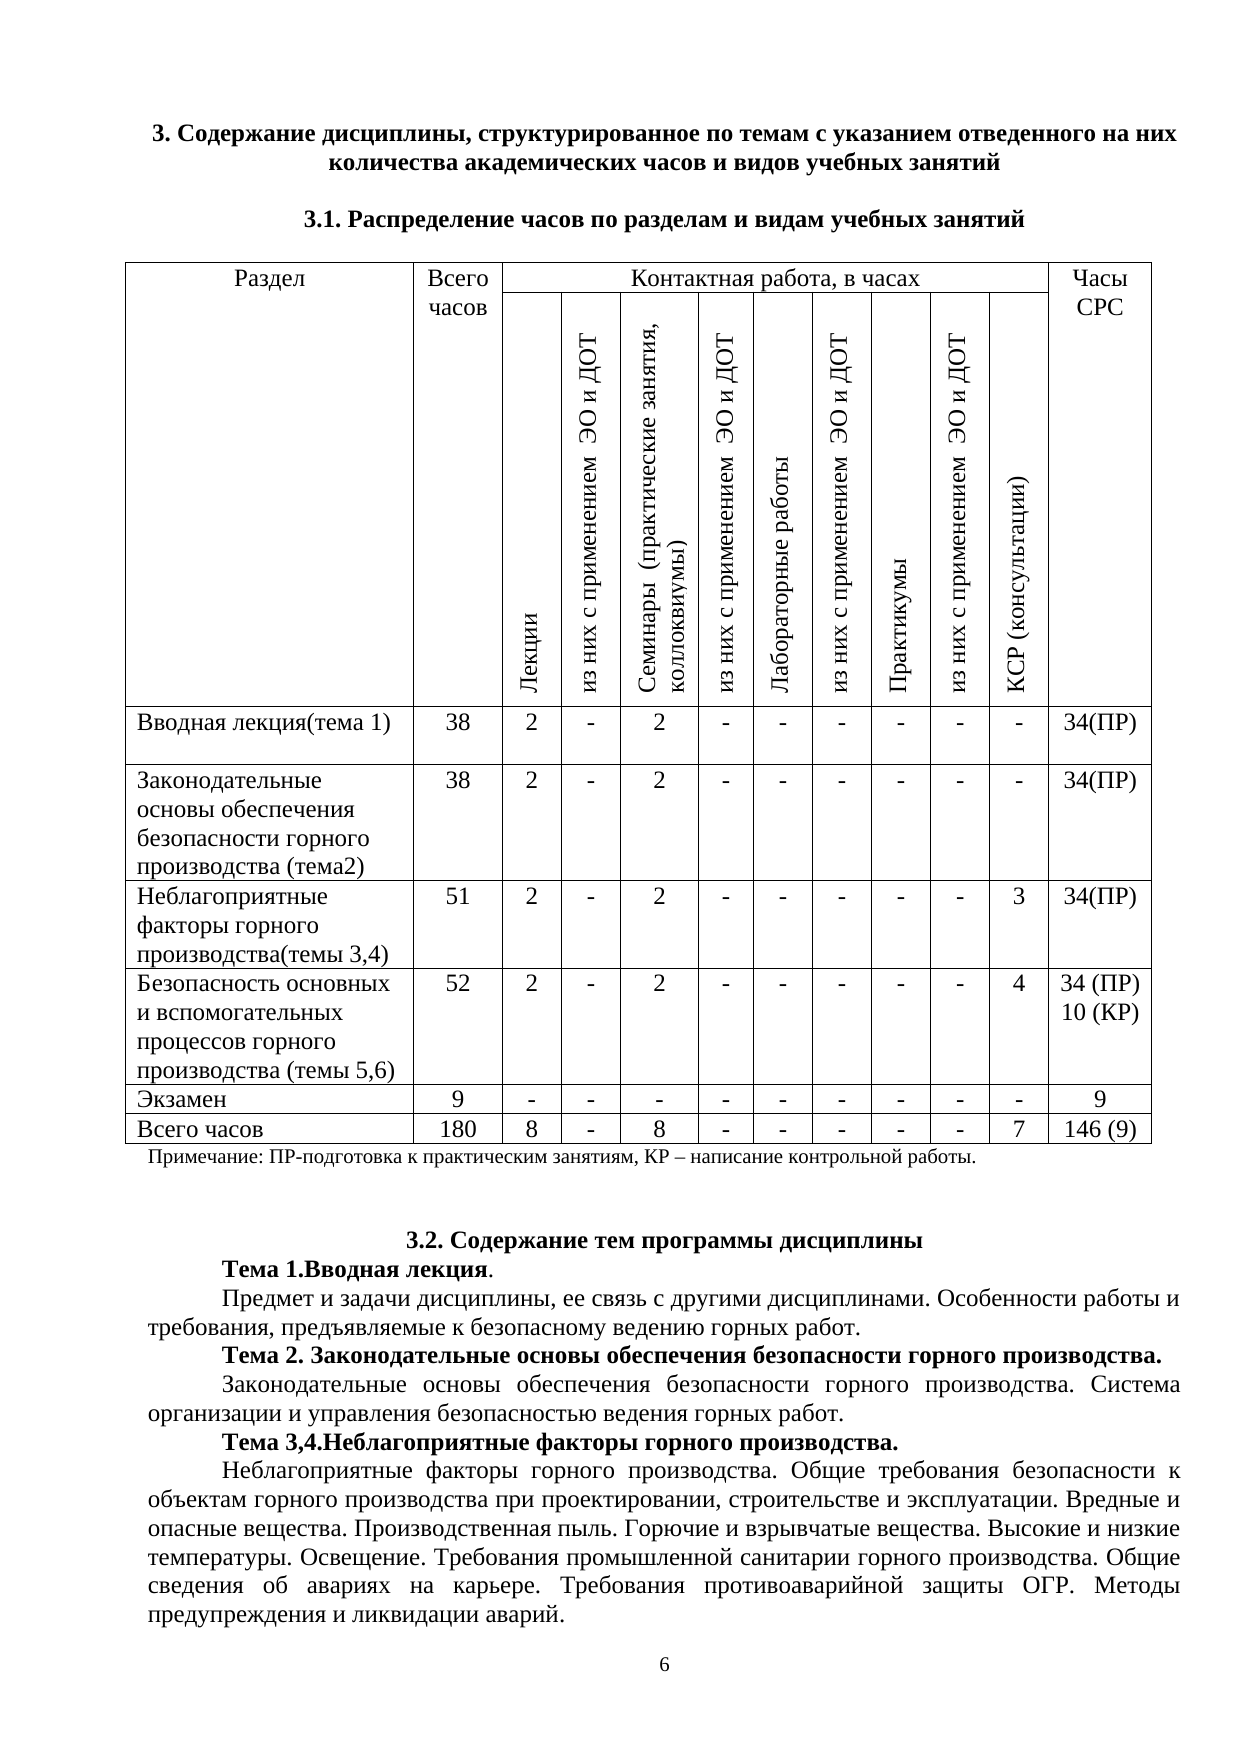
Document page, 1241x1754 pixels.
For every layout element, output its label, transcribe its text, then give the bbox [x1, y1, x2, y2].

table_cell 51 [414, 881, 502, 967]
table_cell - [872, 969, 930, 1083]
table_cell - [990, 765, 1048, 880]
table_cell - [990, 707, 1048, 764]
table_cell - [754, 707, 812, 764]
table_cell 34 (ПР) 10 (КР) [1049, 969, 1151, 1083]
table_cell 2 [621, 969, 698, 1083]
table_cell 8 [503, 1114, 561, 1143]
table_cell - [931, 707, 989, 764]
table_header Контактная работа, в часах [503, 263, 1048, 292]
table_cell 34(ПР) [1049, 765, 1151, 880]
list Примечание: ПР-подготовка к практическим занятиям, КР – написание контрольной работы. [148, 1144, 1181, 1168]
table_cell - [699, 881, 753, 967]
table_cell - [813, 765, 871, 880]
table_cell 2 [621, 765, 698, 880]
table_cell - [562, 1114, 620, 1143]
table_cell - [699, 765, 753, 880]
table_cell 2 [503, 765, 561, 880]
table_cell Экзамен [126, 1085, 413, 1113]
table_cell 4 [990, 969, 1048, 1083]
text Предмет и задачи дисциплины, ее связь с другими дисциплинами. Особенности работы и требования, предъявляемые к безопасному ведению горных работ. [148, 1283, 1181, 1341]
table_cell 2 [621, 881, 698, 967]
list 3. Содержание дисциплины, структурированное по темам с указанием отведенного на них количества академических часов и видов учебных занятий [148, 118, 1181, 176]
table_cell из них с применением ЭО и ДОТ [813, 293, 871, 706]
table_cell Всего часов [126, 1114, 413, 1143]
text Тема 2. Законодательные основы обеспечения безопасности горного производства. [148, 1341, 1181, 1369]
table_cell Вводная лекция(тема 1) [126, 707, 413, 764]
table_cell 8 [621, 1114, 698, 1143]
table_cell - [813, 1114, 871, 1143]
table_cell - [699, 1114, 753, 1143]
table_cell 38 [414, 765, 502, 880]
table_cell - [699, 1085, 753, 1113]
table_cell - [562, 707, 620, 764]
table_cell из них с применением ЭО и ДОТ [931, 293, 989, 706]
table_cell Практикумы [872, 293, 930, 706]
list Тема 1.Вводная лекция. [148, 1254, 1181, 1283]
table_cell Законодательные основы обеспечения безопасности горного производства (тема2) [126, 765, 413, 880]
table_cell - [754, 1114, 812, 1143]
table_cell - [562, 881, 620, 967]
table_cell - [754, 881, 812, 967]
table_cell - [872, 881, 930, 967]
table_cell - [813, 969, 871, 1083]
table_cell 9 [1049, 1085, 1151, 1113]
table_cell - [931, 881, 989, 967]
table_cell из них с применением ЭО и ДОТ [699, 293, 753, 706]
table_cell - [562, 969, 620, 1083]
text Законодательные основы обеспечения безопасности горного производства. Система организации и управления безопасностью ведения горных работ. [148, 1369, 1181, 1427]
table_cell 2 [503, 707, 561, 764]
table_cell - [503, 1085, 561, 1113]
table_cell 2 [621, 707, 698, 764]
table_cell 2 [503, 881, 561, 967]
table_cell 3 [990, 881, 1048, 967]
table_cell из них с применением ЭО и ДОТ [562, 293, 620, 706]
table_cell 52 [414, 969, 502, 1083]
table_cell Неблагоприятные факторы горного производства(темы 3,4) [126, 881, 413, 967]
table_cell 38 [414, 707, 502, 764]
table_cell 7 [990, 1114, 1048, 1143]
table_cell - [990, 1085, 1048, 1113]
table_cell Лабораторные работы [754, 293, 812, 706]
table_cell - [931, 969, 989, 1083]
table_cell - [872, 765, 930, 880]
table_cell 2 [503, 969, 561, 1083]
table_cell - [931, 1085, 989, 1113]
table_cell Безопасность основных и вспомогательных процессов горного производства (темы 5,6) [126, 969, 413, 1083]
table_cell Семинары (практические занятия, коллоквиумы) [621, 293, 698, 706]
table_cell - [931, 1114, 989, 1143]
table_cell 34(ПР) [1049, 707, 1151, 764]
table_header Раздел [126, 263, 413, 706]
table_header Часы СРС [1049, 263, 1151, 706]
table_cell - [754, 765, 812, 880]
table_cell - [931, 765, 989, 880]
table_cell - [872, 1114, 930, 1143]
table_cell - [699, 969, 753, 1083]
list 3.2. Содержание тем программы дисциплины [148, 1226, 1181, 1254]
table_cell - [621, 1085, 698, 1113]
table_header Всего часов [414, 263, 502, 706]
list 3.1. Распределение часов по разделам и видам учебных занятий [148, 204, 1181, 233]
table_cell - [872, 1085, 930, 1113]
table_cell 34(ПР) [1049, 881, 1151, 967]
table_cell - [562, 1085, 620, 1113]
text Тема 3,4.Неблагоприятные факторы горного производства. [148, 1427, 1181, 1456]
table_cell - [754, 1085, 812, 1113]
table_cell 146 (9) [1049, 1114, 1151, 1143]
table_cell - [813, 881, 871, 967]
table_cell Лекции [503, 293, 561, 706]
table_cell - [699, 707, 753, 764]
table_cell - [813, 1085, 871, 1113]
table_cell 9 [414, 1085, 502, 1113]
table_cell - [872, 707, 930, 764]
text Неблагоприятные факторы горного производства. Общие требования безопасности к объектам горного производства при проектировании, строительстве и эксплуатации. Вредные и опасные вещества. Производственная пыль. Горючие и взрывчатые вещества. Высокие и низкие температуры. Освещение. Требования промышленной санитарии горного производства. Общие сведения об авариях на карьере. Требования противоаварийной защиты ОГР. Методы предупреждения и ликвидации аварий. [148, 1456, 1181, 1628]
table_cell 180 [414, 1114, 502, 1143]
table_cell КСР (консультации) [990, 293, 1048, 706]
table_cell - [754, 969, 812, 1083]
table_cell - [813, 707, 871, 764]
table_cell - [562, 765, 620, 880]
